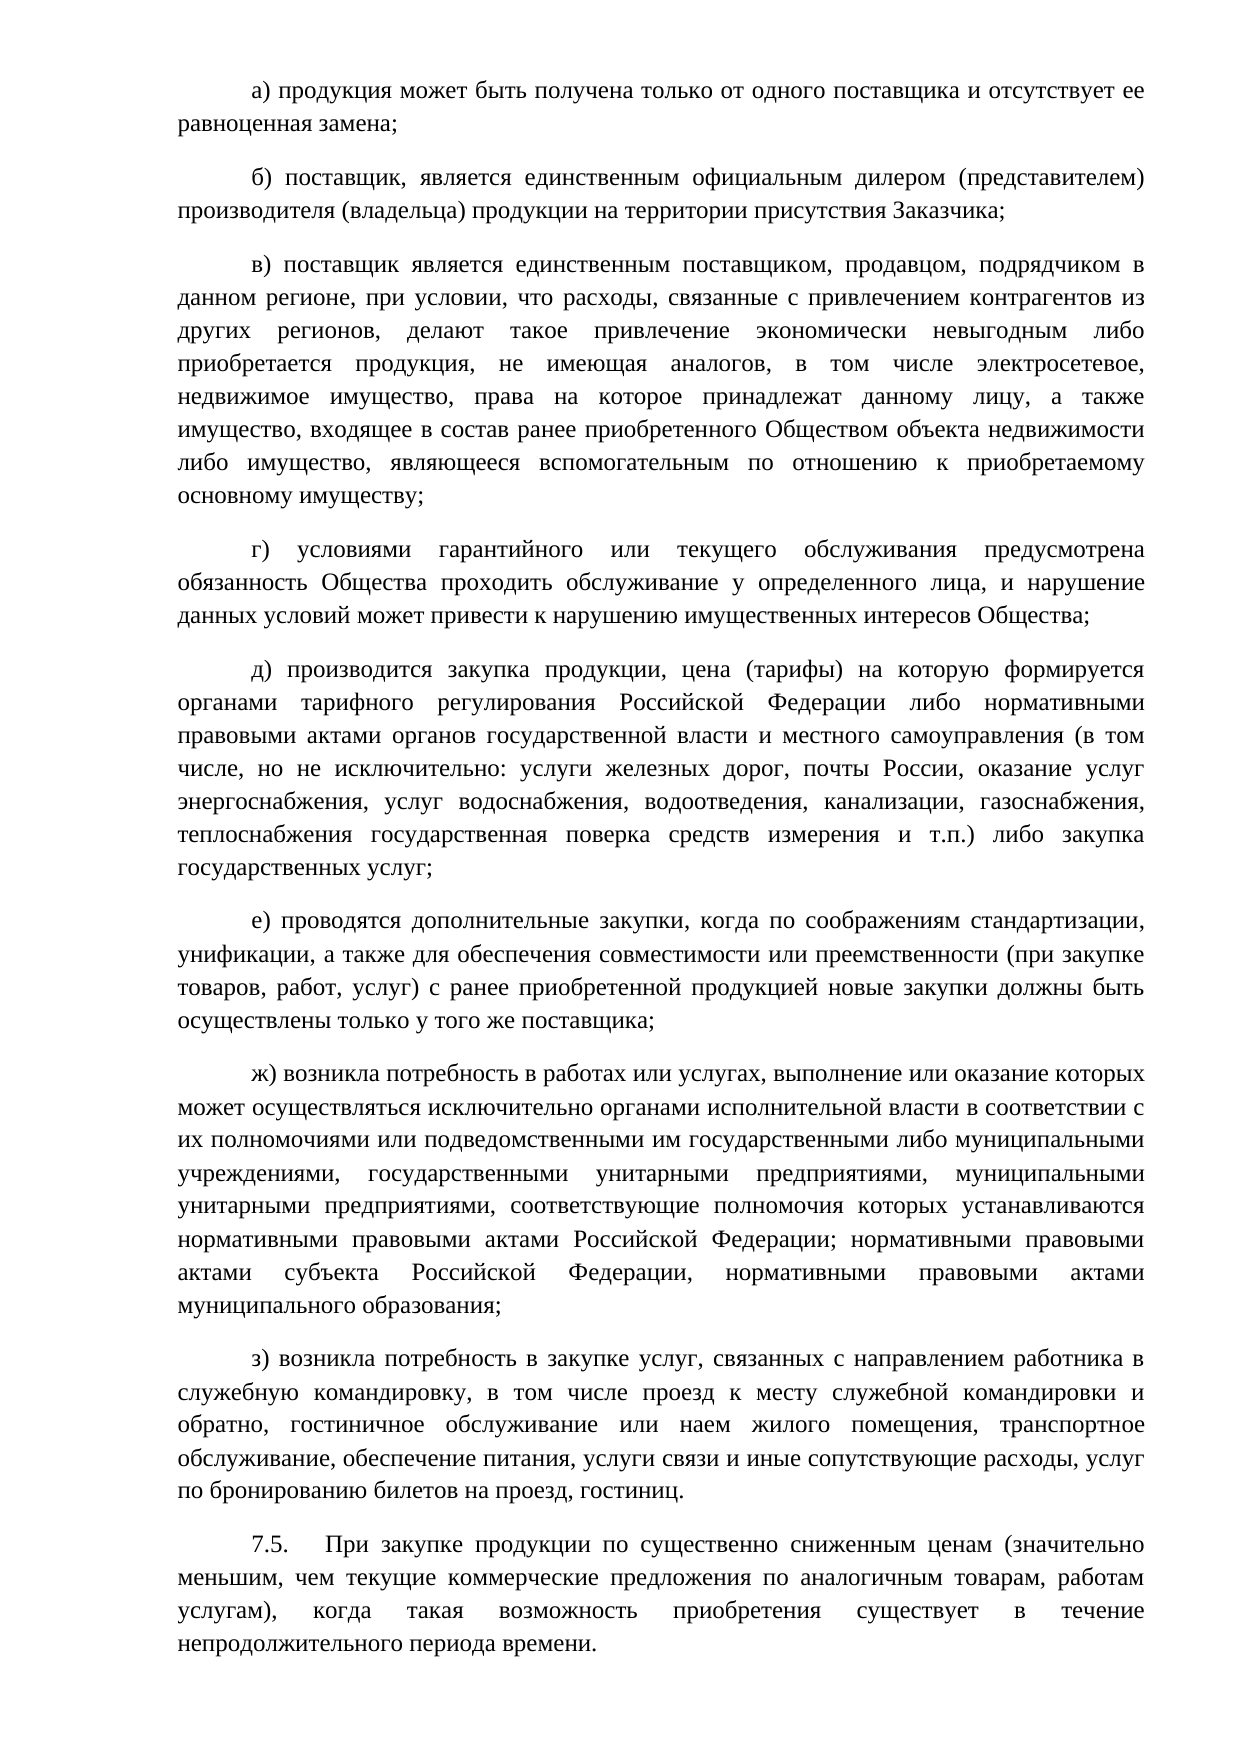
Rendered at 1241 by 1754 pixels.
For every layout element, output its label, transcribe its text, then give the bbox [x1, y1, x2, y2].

list д) производится закупка продукции, цена (тарифы) на которую формируется органами тарифного регулирования Российской Федерации либо нормативными правовыми актами органов государственной власти и местного самоуправления (в том числе, но не исключительно: услуги железных дорог, почты России, оказание услуг энергоснабжения, услуг водоснабжения, водоотведения, канализации, газоснабжения, теплоснабжения государственная поверка средств измерения и т.п.) либо закупка государственных услуг; [177, 654, 1146, 881]
list ж) возникла потребность в работах или услугах, выполнение или оказание которых может осуществляться исключительно органами исполнительной власти в соответствии с их полномочиями или подведомственными им государственными либо муниципальными учреждениями, государственными унитарными предприятиями, муниципальными унитарными предприятиями, соответствующие полномочия которых устанавливаются нормативными правовыми актами Российской Федерации; нормативными правовыми актами субъекта Российской Федерации, нормативными правовыми актами муниципального образования; [177, 1058, 1146, 1318]
list з) возникла потребность в закупке услуг, связанных с направлением работника в служебную командировку, в том числе проезд к месту служебной командировки и обратно, гостиничное обслуживание или наем жилого помещения, транспортное обслуживание, обеспечение питания, услуги связи и иные сопутствующие расходы, услуг по бронированию билетов на проезд, гостиниц. [177, 1343, 1146, 1504]
list б) поставщик, является единственным официальным дилером (представителем) производителя (владельца) продукции на территории присутствия Заказчика; [177, 162, 1146, 224]
list При закупке продукции по существенно сниженным ценам (значительно меньшим, чем текущие коммерческие предложения по аналогичным товарам, работам услугам), когда такая возможность приобретения существует в течение непродолжительного периода времени. [177, 1529, 1146, 1657]
list в) поставщик является единственным поставщиком, продавцом, подрядчиком в данном регионе, при условии, что расходы, связанные с привлечением контрагентов из других регионов, делают такое привлечение экономически невыгодным либо приобретается продукция, не имеющая аналогов, в том числе электросетевое, недвижимое имущество, права на которое принадлежат данному лицу, а также имущество, входящее в состав ранее приобретенного Обществом объекта недвижимости либо имущество, являющееся вспомогательным по отношению к приобретаемому основному имуществу; [177, 249, 1146, 509]
list а) продукция может быть получена только от одного поставщика и отсутствует ее равноценная замена; [177, 75, 1146, 137]
list е) проводятся дополнительные закупки, когда по соображениям стандартизации, унификации, а также для обеспечения совместимости или преемственности (при закупке товаров, работ, услуг) с ранее приобретенной продукцией новые закупки должны быть осуществлены только у того же поставщика; [177, 906, 1146, 1033]
list г) условиями гарантийного или текущего обслуживания предусмотрена обязанность Общества проходить обслуживание у определенного лица, и нарушение данных условий может привести к нарушению имущественных интересов Общества; [177, 534, 1146, 628]
